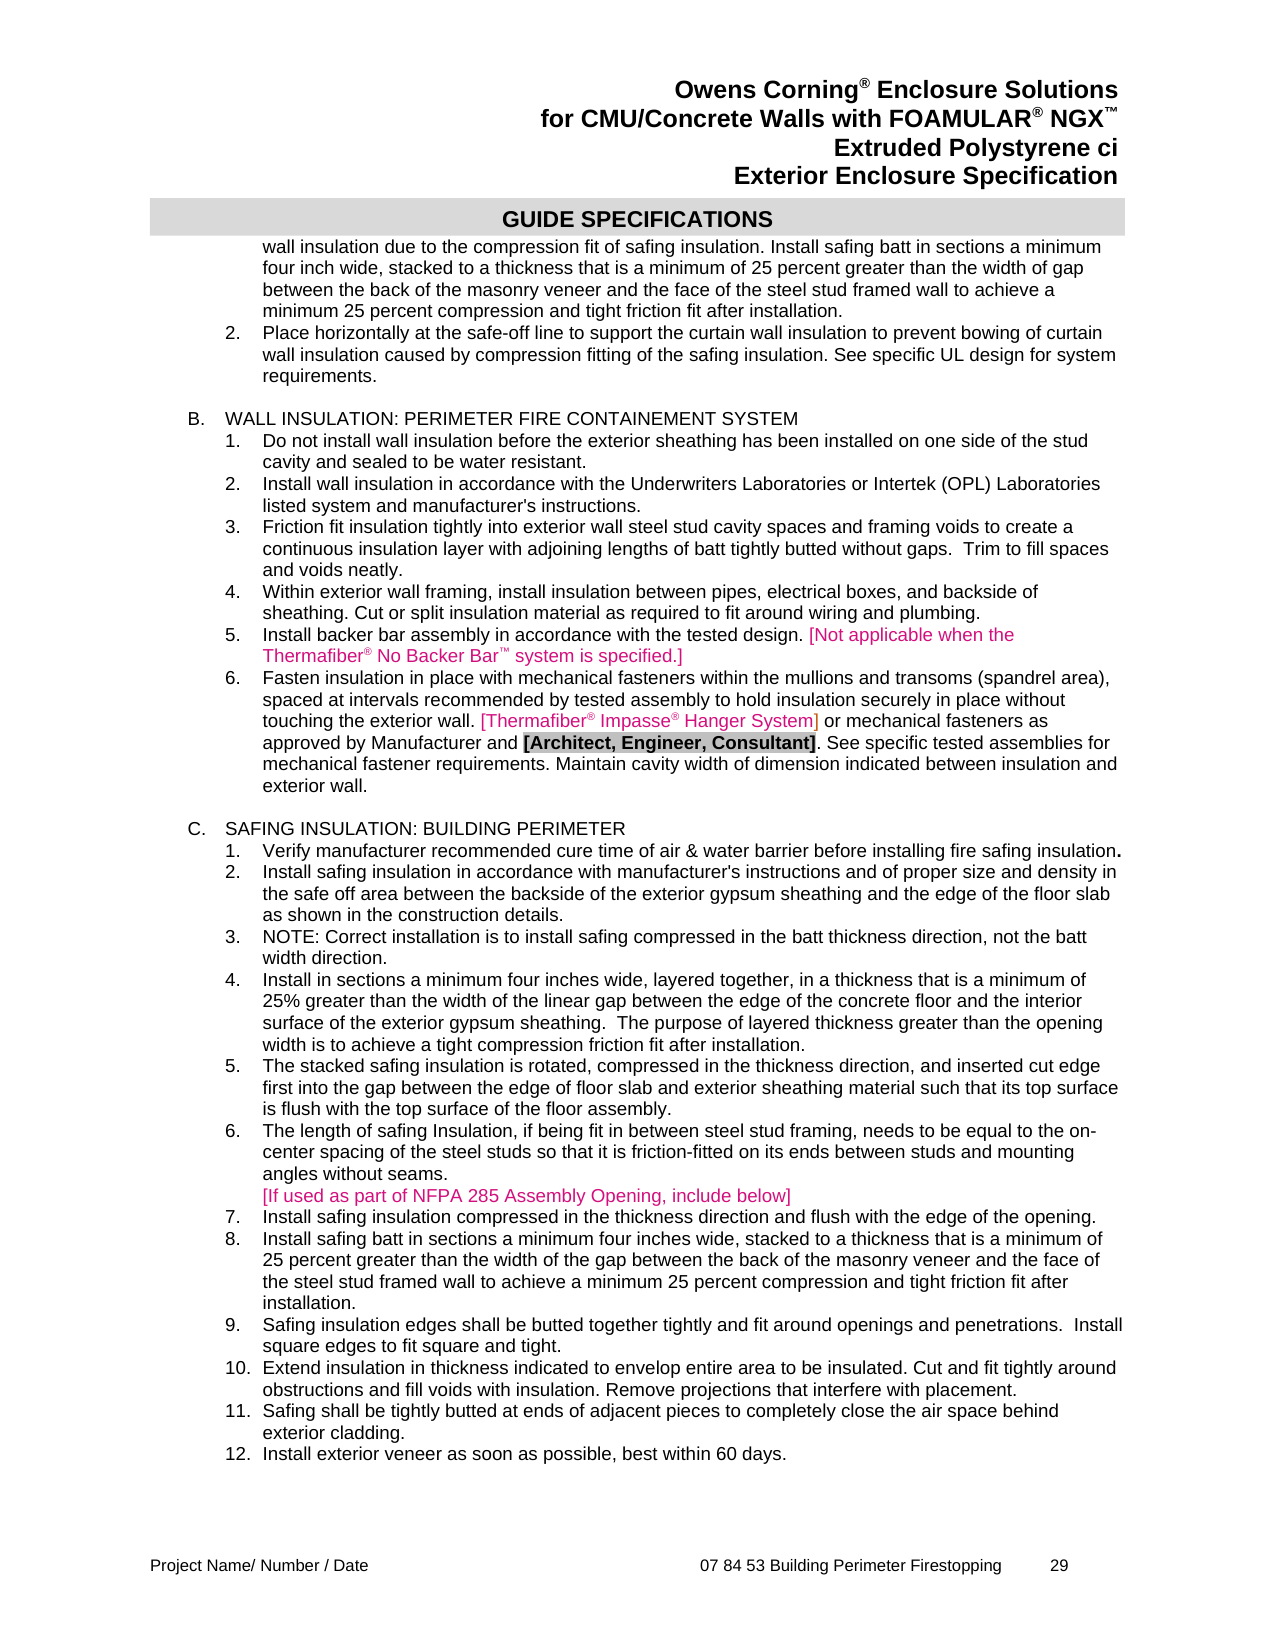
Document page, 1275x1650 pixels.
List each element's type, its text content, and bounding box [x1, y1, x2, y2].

list WALL INSULATION: PERIMETER FIRE CONTAINEMENT SYSTEM [187, 408, 1125, 430]
list Install safing insulation compressed in the thickness direction and flush with the edge of the opening. [225, 1206, 1125, 1227]
list Safing insulation edges shall be butted together tightly and fit around openings and penetrations. Install square edges to fit square and tight. [225, 1314, 1125, 1357]
list Do not install wall insulation before the exterior sheathing has been installed on one side of the stud cavity and sealed to be water resistant. [225, 430, 1125, 473]
list Place horizontally at the safe-off line to support the curtain wall insulation to prevent bowing of curtain wall insulation caused by compression fitting of the safing insulation. See specific UL design for system requirements. [225, 322, 1125, 387]
list Extend insulation in thickness indicated to envelop entire area to be insulated. Cut and fit tightly around obstructions and fill voids with insulation. Remove projections that interfere with placement. [225, 1357, 1125, 1400]
list Install wall insulation in accordance with the Underwriters Laboratories or Intertek (OPL) Laboratories listed system and manufacturer's instructions. [225, 473, 1125, 516]
list The length of safing Insulation, if being fit in between steel stud framing, needs to be equal to the on-center spacing of the steel studs so that it is friction-fitted on its ends between studs and mounting angles without seams. [225, 1120, 1125, 1184]
list SAFING INSULATION: BUILDING PERIMETER [187, 818, 1125, 839]
list Install backer bar assembly in accordance with the tested design. [Not applicable when the Thermafiber® No Backer Bar™ system is specified.] [225, 624, 1125, 667]
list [225, 236, 1125, 322]
list NOTE: Correct installation is to install safing compressed in the batt thickness direction, not the batt width direction. [225, 926, 1125, 969]
list Fasten insulation in place with mechanical fasteners within the mullions and transoms (spandrel area), spaced at intervals recommended by tested assembly to hold insulation securely in place without touching the exterior wall. [Thermafiber® Impasse® Hanger System] or mechanical fasteners as approved by Manufacturer and [Architect, Engineer, Consultant]. See specific tested assemblies for mechanical fastener requirements. Maintain cavity width of dimension indicated between insulation and exterior wall. [225, 667, 1125, 796]
list Install exterior veneer as soon as possible, best within 60 days. [225, 1443, 1125, 1465]
list Install safing insulation in accordance with manufacturer's instructions and of proper size and density in the safe off area between the backside of the exterior gypsum sheathing and the edge of the floor slab as shown in the construction details. [225, 861, 1125, 926]
list Verify manufacturer recommended cure time of air & water barrier before installing fire safing insulation. [225, 839, 1125, 861]
list [If used as part of NFPA 285 Assembly Opening, include below] [262, 1184, 1125, 1206]
list Friction fit insulation tightly into exterior wall steel stud cavity spaces and framing voids to create a continuous insulation layer with adjoining lengths of batt tightly butted without gaps. Trim to fill spaces and voids neatly. [225, 516, 1125, 581]
list Install in sections a minimum four inches wide, layered together, in a thickness that is a minimum of 25% greater than the width of the linear gap between the edge of the concrete floor and the interior surface of the exterior gypsum sheathing. The purpose of layered thickness greater than the opening width is to achieve a tight compression friction fit after installation. [225, 969, 1125, 1055]
list Install safing batt in sections a minimum four inches wide, stacked to a thickness that is a minimum of 25 percent greater than the width of the gap between the back of the masonry veneer and the face of the steel stud framed wall to achieve a minimum 25 percent compression and tight friction fit after installation. [225, 1227, 1125, 1314]
list Within exterior wall framing, install insulation between pipes, electrical boxes, and backside of sheathing. Cut or split insulation material as required to fit around wiring and plumbing. [225, 581, 1125, 624]
list Safing shall be tightly butted at ends of adjacent pieces to completely close the air space behind exterior cladding. [225, 1400, 1125, 1443]
list The stacked safing insulation is rotated, compressed in the thickness direction, and inserted cut edge first into the gap between the edge of floor slab and exterior sheathing material such that its top surface is flush with the top surface of the floor assembly. [225, 1055, 1125, 1120]
